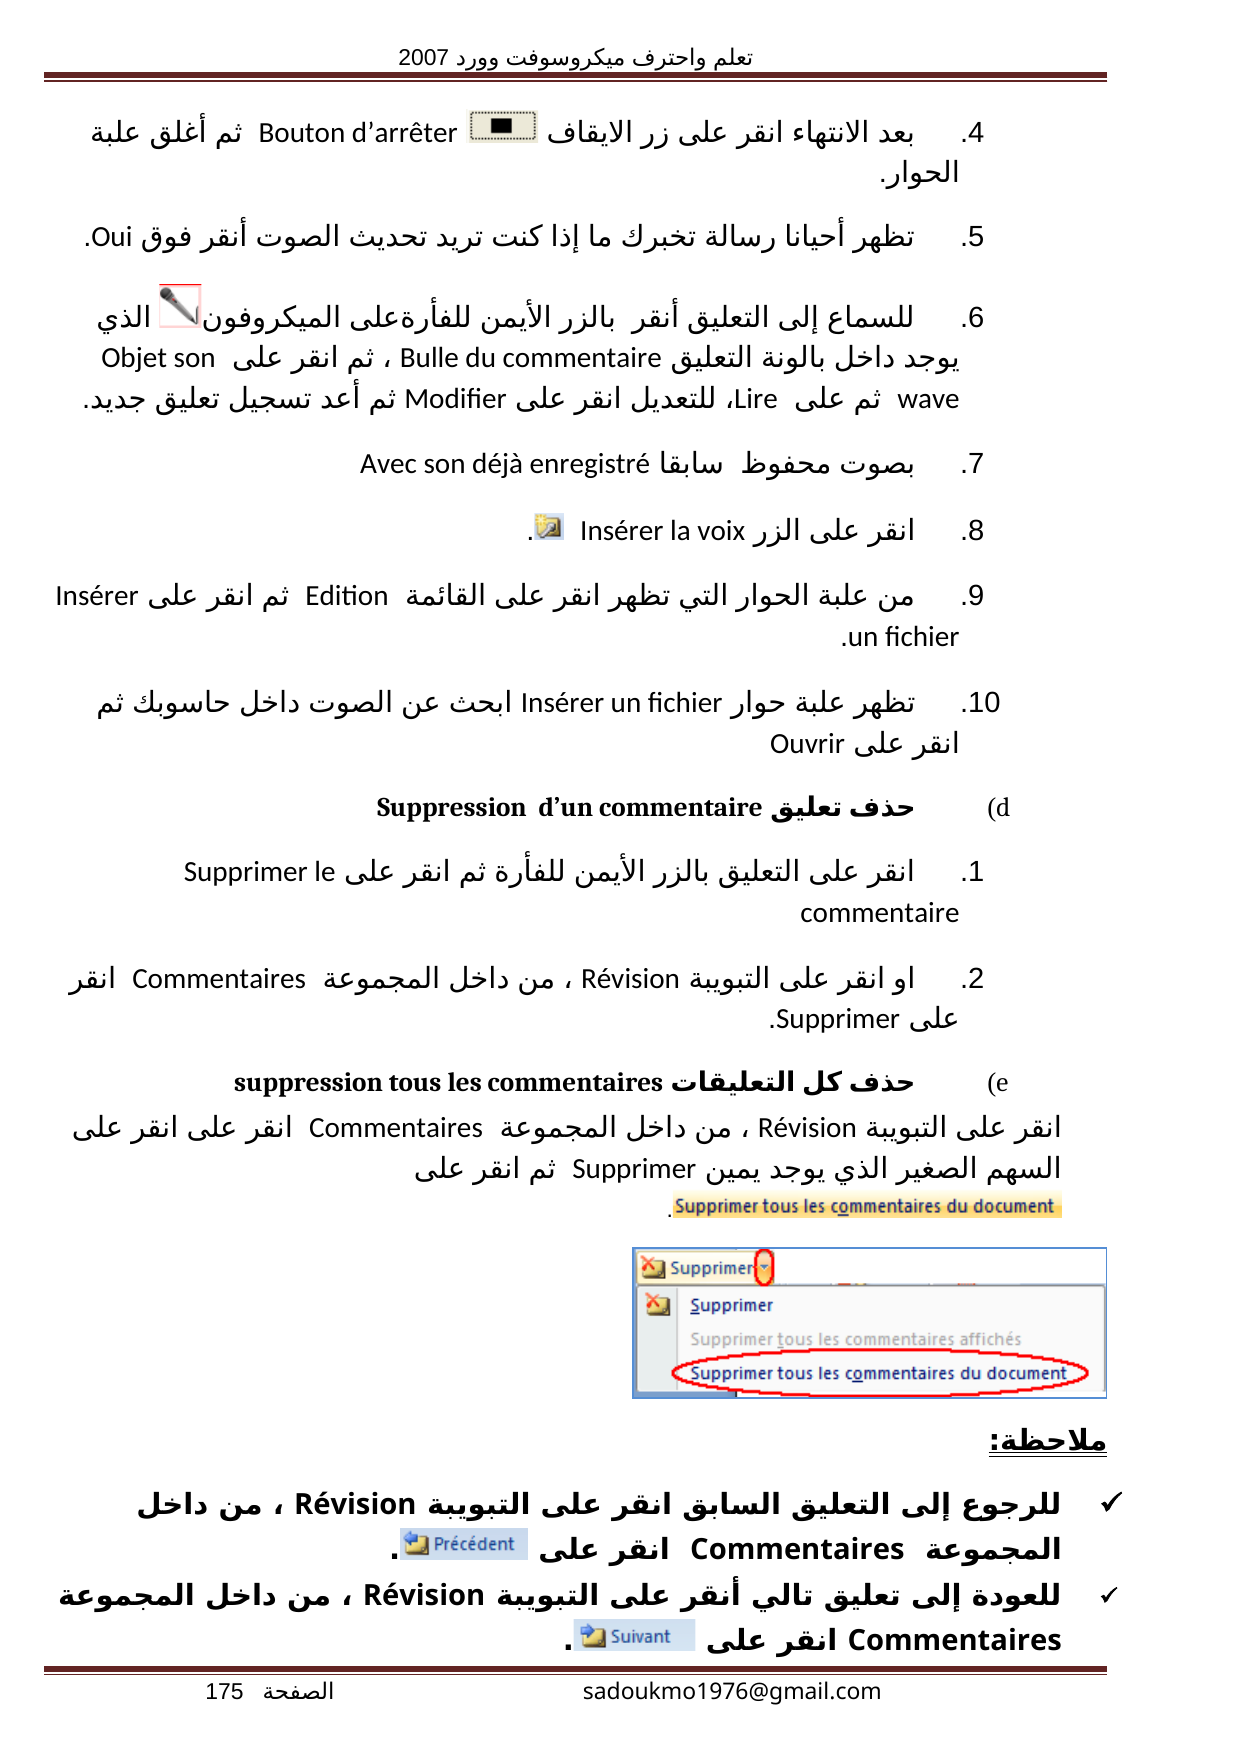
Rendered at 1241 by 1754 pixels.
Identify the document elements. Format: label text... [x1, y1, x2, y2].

picture [159, 284, 202, 328]
subtitle انقر على التعليق بالزر الأيمن للفأرة ثم انقر على Supprimer le commentaire [44, 853, 960, 929]
picture [672, 1189, 1062, 1218]
subtitle حذف كل التعليقات suppression tous les commentaires [44, 1066, 987, 1098]
list للرجوع إلى التعليق السابق انقر على التبويبة Révision ، من داخل المجموعة Commentaires انقر على . [44, 1483, 1099, 1568]
subtitle تظهر علبة حوار Insérer un fichier ابحث عن الصوت داخل حاسوبك ثم انقر على Ouvrir [44, 684, 960, 761]
picture [634, 1249, 1106, 1397]
picture [573, 1619, 696, 1651]
subtitle تظهر أحيانا رسالة تخبرك ما إذا كنت تريد تحديث الصوت أنقر فوق Oui. [44, 218, 960, 254]
subtitle حذف تعليق Suppression d’un commentaire [44, 791, 987, 823]
subtitle للسماع إلى التعليق أنقر بالزر الأيمن للفأرةعلى الميكروفون الذي يوجد داخل بالونة التعليق Bulle du commentaire ، ثم انقر على Objet son wave ثم على Lire، للتعديل انقر على Modifier ثم أعد تسجيل تعليق جديد. [44, 284, 960, 415]
subtitle بصوت محفوظ سابقا Avec son déjà enregistré [44, 446, 960, 481]
subtitle او انقر على التبويبة Révision ، من داخل المجموعة Commentaires انقر على Supprimer. [44, 960, 960, 1036]
list للعودة إلى تعليق تالي أنقر على التبويبة Révision ، من داخل المجموعة Commentaires انقر على . [44, 1574, 1099, 1659]
text ملاحظة: [44, 1424, 1107, 1458]
list انقر على التبويبة Révision ، من داخل المجموعة Commentaires انقر على انقر على السهم الصغير الذي يوجد يمين Supprimer ثم انقر على . [44, 1109, 1062, 1222]
picture [400, 1528, 528, 1560]
picture [534, 513, 564, 540]
subtitle انقر على الزر Insérer la voix . [44, 512, 960, 547]
subtitle بعد الانتهاء انقر على زر الايقاف Bouton d’arrêter ثم أغلق علبة الحوار. [44, 110, 960, 188]
picture [466, 109, 539, 143]
subtitle من علبة الحوار التي تظهر انقر على القائمة Edition ثم انقر على Insérer un fichier. [44, 577, 960, 654]
